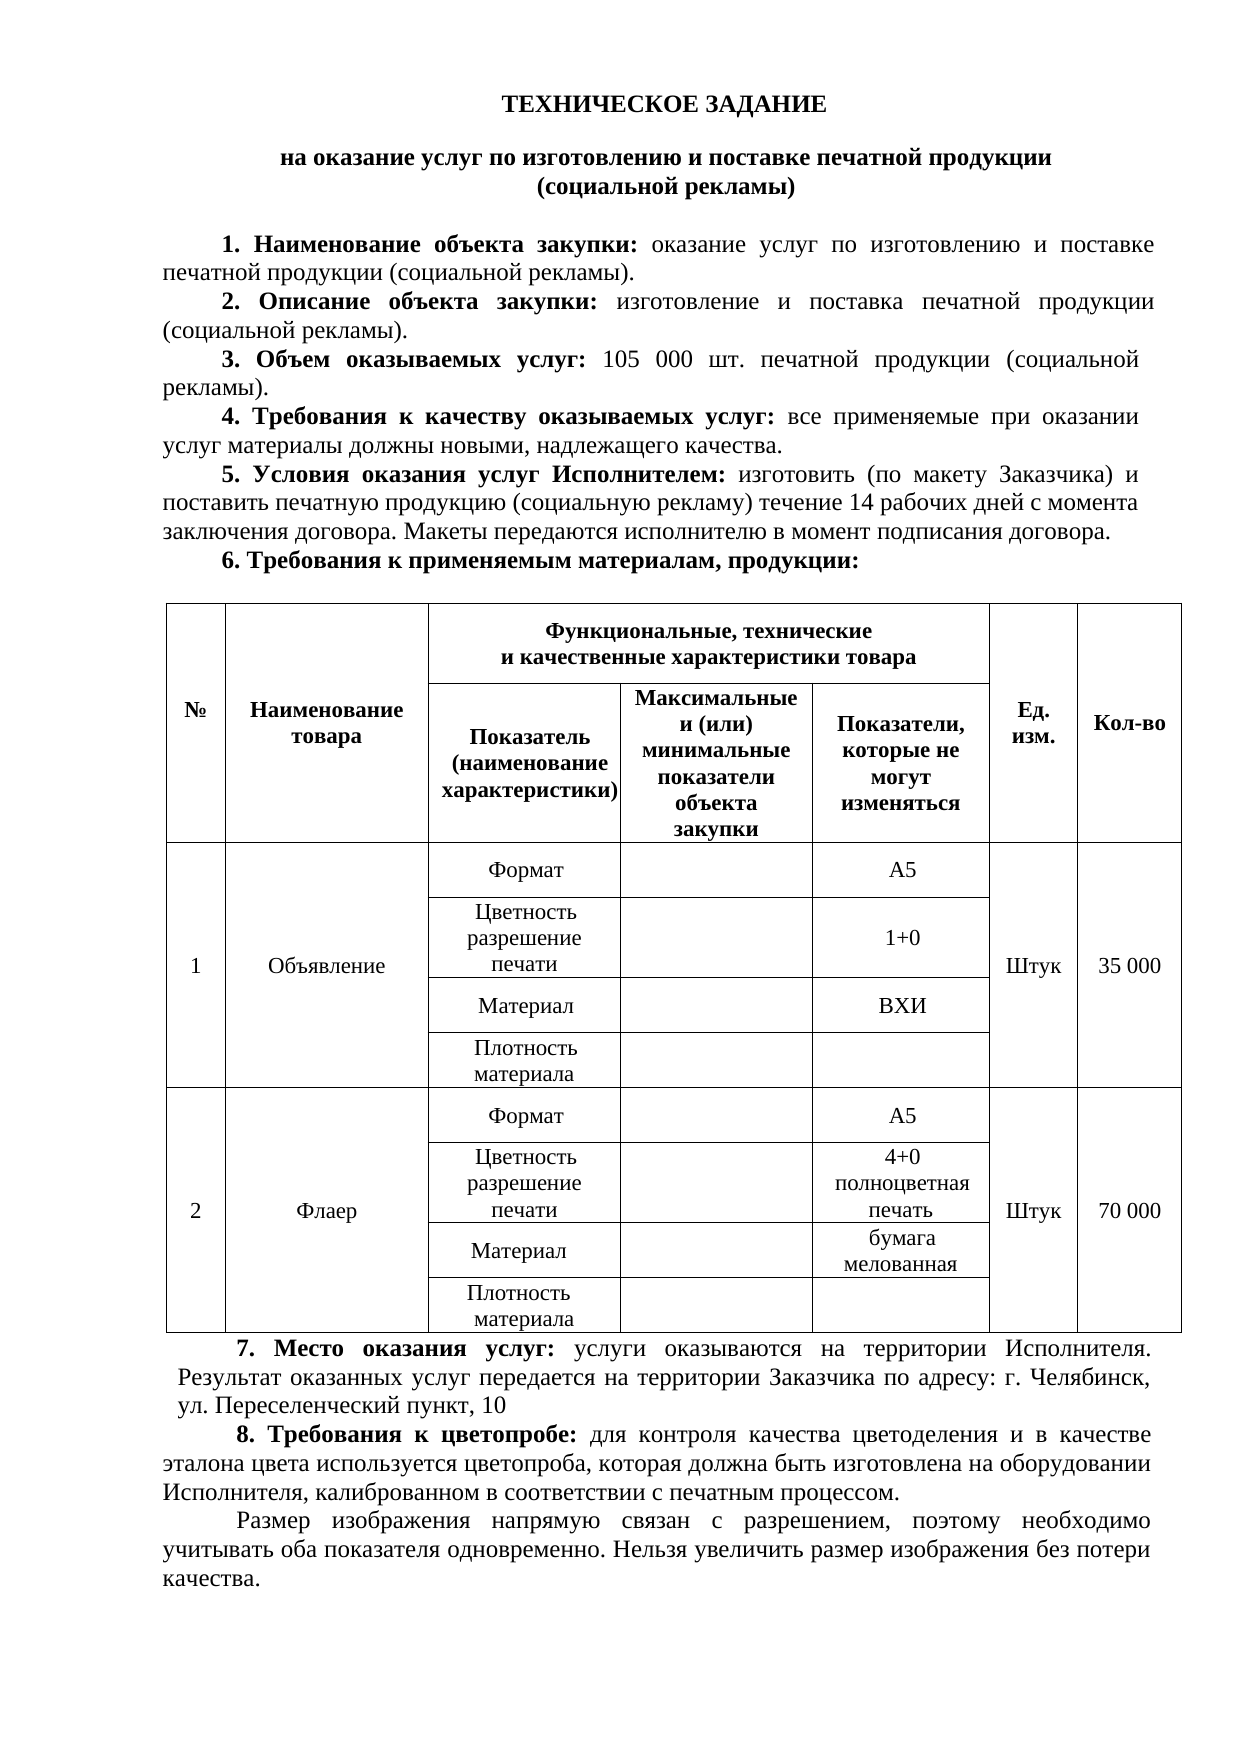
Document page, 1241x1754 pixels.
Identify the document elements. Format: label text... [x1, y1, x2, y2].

text Размер изображения напрямую связан с разрешением, поэтому необходимо учитывать оба показателя одновременно. Нельзя увеличить размер изображения без потери качества. [162, 1506, 1152, 1592]
table_cell Максимальные и (или) минимальные показатели объекта закупки [621, 684, 812, 842]
table_cell Материал [429, 1223, 620, 1277]
table_header № п/п [167, 604, 225, 842]
text на оказание услуг по изготовлению и поставке печатной продукции [177, 142, 1155, 171]
table_cell [813, 1033, 989, 1087]
table_cell [621, 898, 812, 977]
table_cell ВХИ [813, 978, 989, 1032]
table_cell 1 [167, 843, 225, 1087]
text 2. Описание объекта закупки: изготовление и поставка печатной продукции (социальной рекламы). [162, 286, 1155, 344]
table_cell [621, 843, 812, 897]
table_cell 1+0 [813, 898, 989, 977]
table_header Функциональные, технические и качественные характеристики товара [429, 604, 989, 683]
table_cell 35 000 [1078, 843, 1181, 1087]
table_cell Формат [429, 1088, 620, 1142]
table_cell А5 [813, 843, 989, 897]
table_cell 70 000 [1078, 1088, 1181, 1332]
table_cell бумага мелованная [813, 1223, 989, 1277]
table_cell Флаер [226, 1088, 428, 1332]
text 6. Требования к применяемым материалам, продукции: [162, 545, 1139, 574]
table_cell Показатель (наименование характеристики) [429, 684, 620, 842]
table_cell 4+0 полноцветная печать [813, 1143, 989, 1222]
table_cell Цветность разрешение печати [429, 1143, 620, 1222]
text (социальной рекламы) [177, 171, 1155, 200]
table_cell [621, 1143, 812, 1222]
text ТЕХНИЧЕСКОЕ ЗАДАНИЕ [177, 89, 1152, 117]
text 1. Наименование объекта закупки: оказание услуг по изготовлению и поставке печатной продукции (социальной рекламы). [162, 229, 1155, 286]
table_cell Штук [990, 843, 1077, 1087]
text 3. Объем оказываемых услуг: 105 000 шт. печатной продукции (социальной рекламы). [162, 344, 1139, 401]
table_cell Материал [429, 978, 620, 1032]
table_header Ед. изм. [990, 604, 1077, 842]
table_cell [813, 1278, 989, 1332]
table_cell Показатели, которые не могут изменяться [813, 684, 989, 842]
table_header Кол-во [1078, 604, 1181, 842]
text 5. Условия оказания услуг Исполнителем: изготовить (по макету Заказчика) и поставить печатную продукцию (социальную рекламу) течение 14 рабочих дней с момента заключения договора. Макеты передаются исполнителю в момент подписания договора. [162, 459, 1139, 545]
table_cell [621, 1278, 812, 1332]
table_cell Штук [990, 1088, 1077, 1332]
table_cell [621, 978, 812, 1032]
table_cell Плотность материала [429, 1278, 620, 1332]
table_cell А5 [813, 1088, 989, 1142]
text 7. Место оказания услуг: услуги оказываются на территории Исполнителя. Результат оказанных услуг передается на территории Заказчика по адресу: г. Челябинск, ул. Переселенческий пункт, 10 [177, 1333, 1152, 1419]
table_header Наименование товара [226, 604, 428, 842]
table_cell [621, 1223, 812, 1277]
table_cell [621, 1033, 812, 1087]
table_cell Цветность разрешение печати [429, 898, 620, 977]
text 4. Требования к качеству оказываемых услуг: все применяемые при оказании услуг материалы должны новыми, надлежащего качества. [162, 401, 1139, 459]
table_cell [621, 1088, 812, 1142]
table_cell Формат [429, 843, 620, 897]
table_cell Плотность материала [429, 1033, 620, 1087]
table_cell 2 [167, 1088, 225, 1332]
text 8. Требования к цветопробе: для контроля качества цветоделения и в качестве эталона цвета используется цветопроба, которая должна быть изготовлена на оборудовании Исполнителя, калиброванном в соответствии с печатным процессом. [162, 1419, 1152, 1506]
table_cell Объявление [226, 843, 428, 1087]
